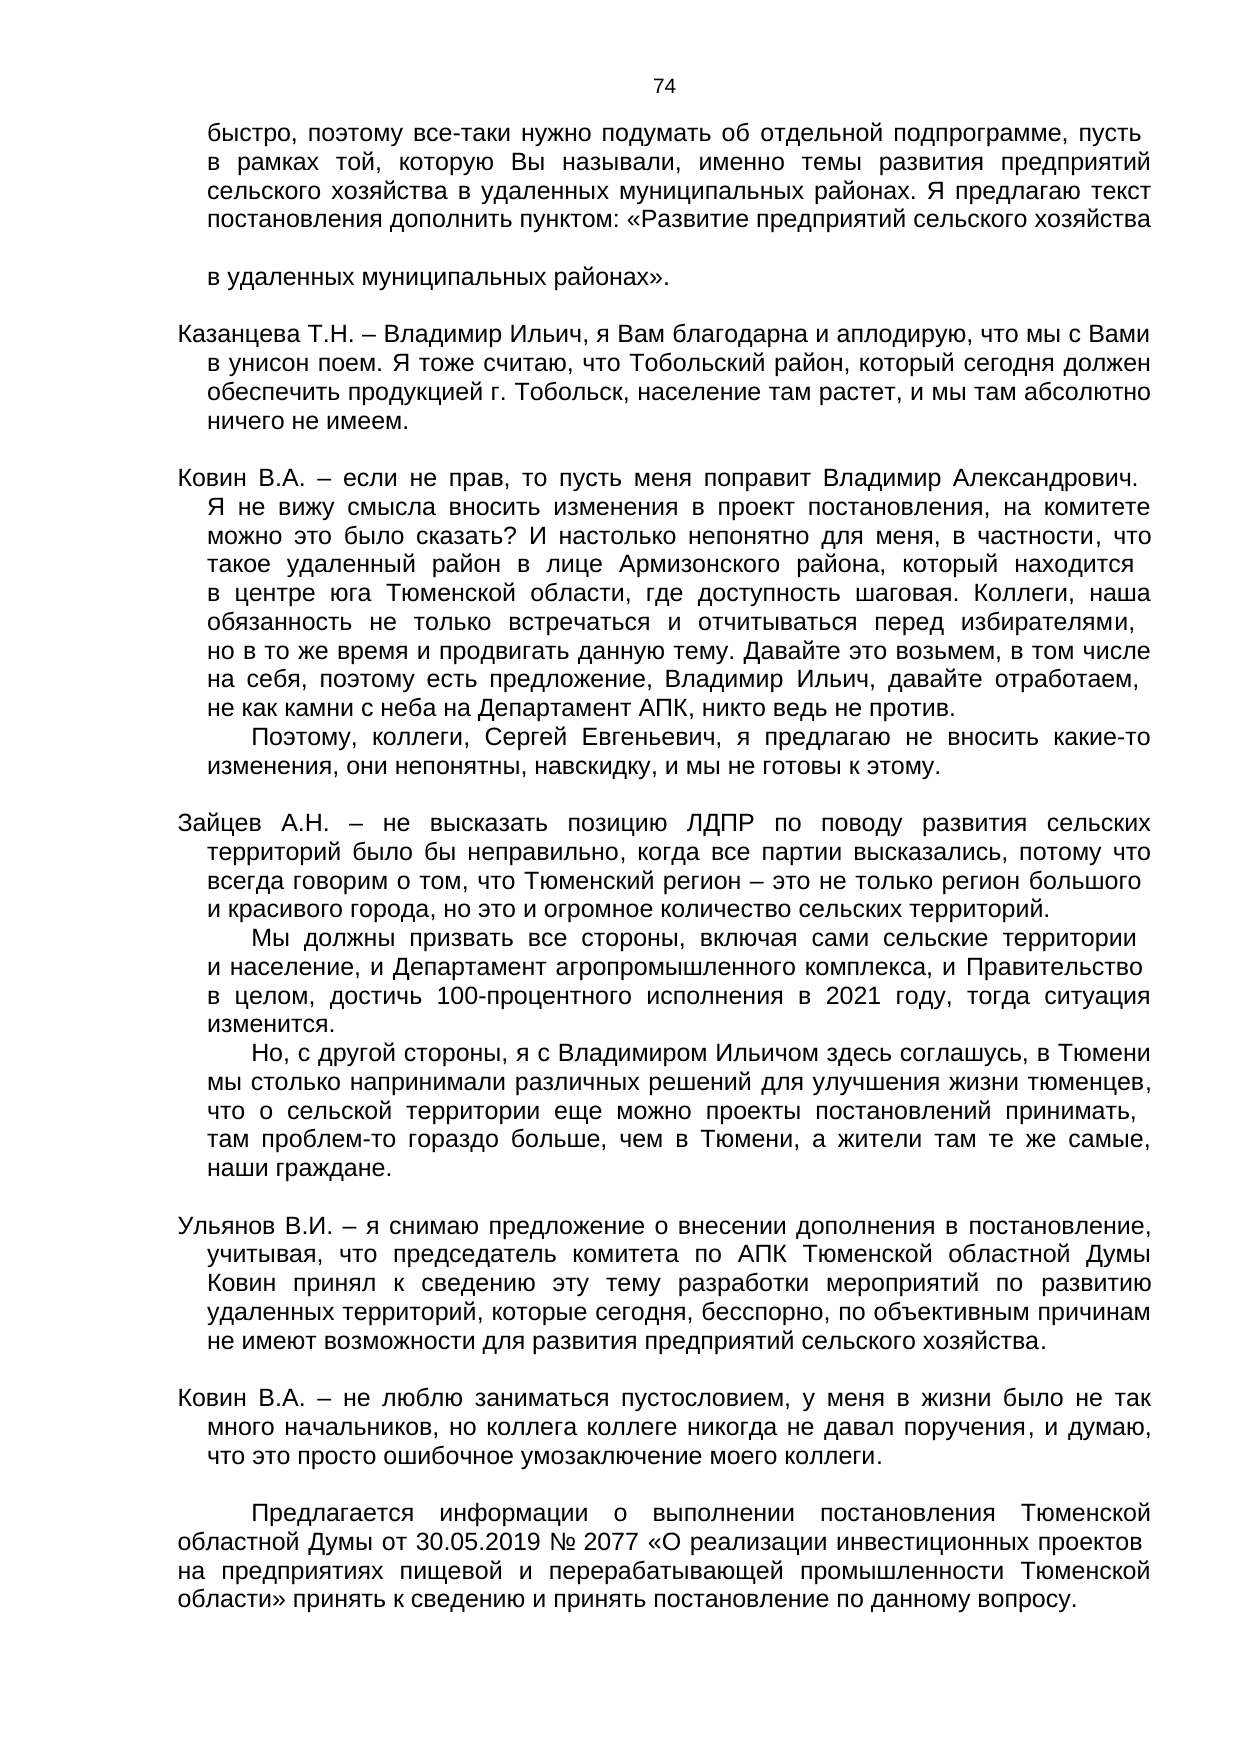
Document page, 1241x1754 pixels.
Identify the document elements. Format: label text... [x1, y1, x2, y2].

text Но, с другой стороны, я с Владимиром Ильичом здесь соглашусь, в Тюмени мы столько напринимали различных решений для улучшения жизни тюменцев, что о сельской территории еще можно проекты постановлений принимать, там проблем-то гораздо больше, чем в Тюмени, а жители там те же самые, наши граждане. [207, 1038, 1152, 1182]
text Ковин В.А. – если не прав, то пусть меня поправит Владимир Александрович. Я не вижу смысла вносить изменения в проект постановления, на комитете можно это было сказать? И настолько непонятно для меня, в частности, что такое удаленный район в лице Армизонского района, который находится в центре юга Тюменской области, где доступность шаговая. Коллеги, наша обязанность не только встречаться и отчитываться перед избирателями, но в то же время и продвигать данную тему. Давайте это возьмем, в том числе на себя, поэтому есть предложение, Владимир Ильич, давайте отработаем, не как камни с неба на Департамент АПК, никто ведь не против. [177, 463, 1152, 722]
text Зайцев А.Н. – не высказать позицию ЛДПР по поводу развития сельских территорий было бы неправильно, когда все партии высказались, потому что всегда говорим о том, что Тюменский регион – это не только регион большого и красивого города, но это и огромное количество сельских территорий. [177, 808, 1152, 923]
text Предлагается информации о выполнении постановления Тюменской областной Думы от 30.05.2019 № 2077 «О реализации инвестиционных проектов на предприятиях пищевой и перерабатывающей промышленности Тюменской области» принять к сведению и принять постановление по данному вопросу. [177, 1498, 1152, 1613]
text Ульянов В.И. – я снимаю предложение о внесении дополнения в постановление, учитывая, что председатель комитета по АПК Тюменской областной Думы Ковин принял к сведению эту тему разработки мероприятий по развитию удаленных территорий, которые сегодня, бесспорно, по объективным причинам не имеют возможности для развития предприятий сельского хозяйства. [177, 1211, 1152, 1354]
text Ковин В.А. – не люблю заниматься пустословием, у меня в жизни было не так много начальников, но коллега коллеге никогда не давал поручения, и думаю, что это просто ошибочное умозаключение моего коллеги. [177, 1383, 1152, 1469]
text Казанцева Т.Н. – Владимир Ильич, я Вам благодарна и аплодирую, что мы с Вами в унисон поем. Я тоже считаю, что Тобольский район, который сегодня должен обеспечить продукцией г. Тобольск, население там растет, и мы там абсолютно ничего не имеем. [177, 319, 1152, 434]
text Мы должны призвать все стороны, включая сами сельские территории и население, и Департамент агропромышленного комплекса, и Правительство в целом, достичь 100-процентного исполнения в 2021 году, тогда ситуация изменится. [207, 923, 1152, 1038]
text Поэтому, коллеги, Сергей Евгеньевич, я предлагаю не вносить какие-то изменения, они непонятны, навскидку, и мы не готовы к этому. [207, 722, 1152, 779]
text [177, 118, 1152, 291]
